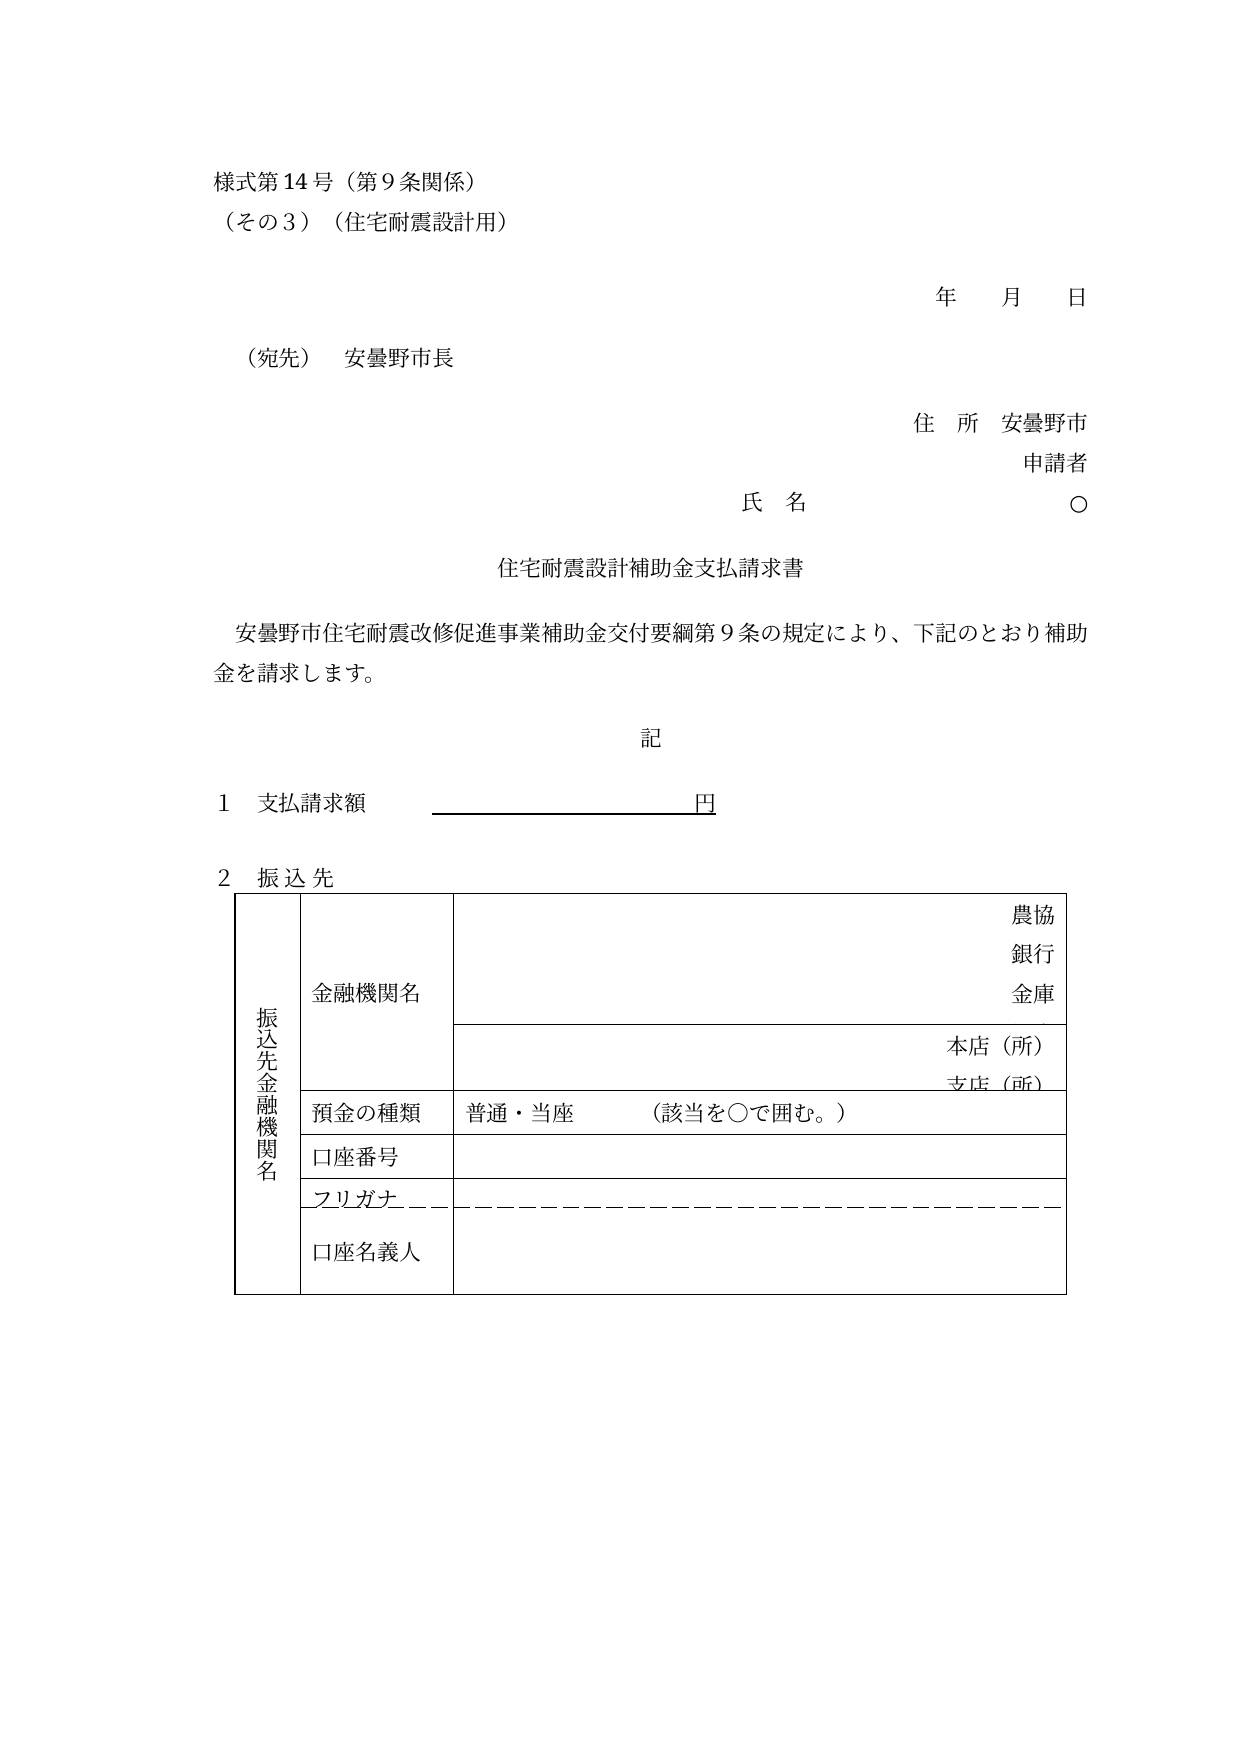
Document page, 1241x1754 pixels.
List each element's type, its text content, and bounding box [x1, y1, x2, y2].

subtitle 記 [213, 721, 1088, 753]
table_header 農協 銀行 金庫 組合 [454, 894, 1066, 1024]
text １ 支払請求額 円 [213, 782, 1088, 822]
table_cell 口座名義人 [301, 1207, 453, 1294]
text 住宅耐震設計補助金支払請求書 [213, 551, 1088, 582]
text 年 月 日 [213, 280, 1088, 311]
table_cell 普通・当座 （該当を○で囲む。） [454, 1091, 1066, 1134]
table_cell [454, 1179, 1066, 1207]
text ２ 振 込 先 [213, 862, 1088, 893]
table_cell 本店（所） 支店（所） [454, 1025, 1066, 1090]
table_cell [454, 1207, 1066, 1294]
text 様式第14号（第９条関係） [213, 161, 1088, 201]
table_cell [454, 1135, 1066, 1177]
text （その３）（住宅耐震設計用） [213, 201, 1088, 240]
table_cell フリガナ [301, 1179, 453, 1207]
text 申請者 [213, 442, 1088, 482]
text 住 所 安曇野市 [213, 402, 1088, 442]
text 安曇野市住宅耐震改修促進事業補助金交付要綱第９条の規定により、下記のとおり補助金を請求します。 [213, 612, 1088, 691]
text 氏 名 印 [213, 482, 1088, 521]
table_cell 預金の種類 [301, 1091, 453, 1134]
text （宛先） 安曇野市長 [213, 341, 1088, 373]
table_cell 口座番号 [301, 1135, 453, 1177]
table_header 振込先金融機関名 [236, 894, 300, 1294]
table_header 金融機関名 [301, 894, 453, 1090]
